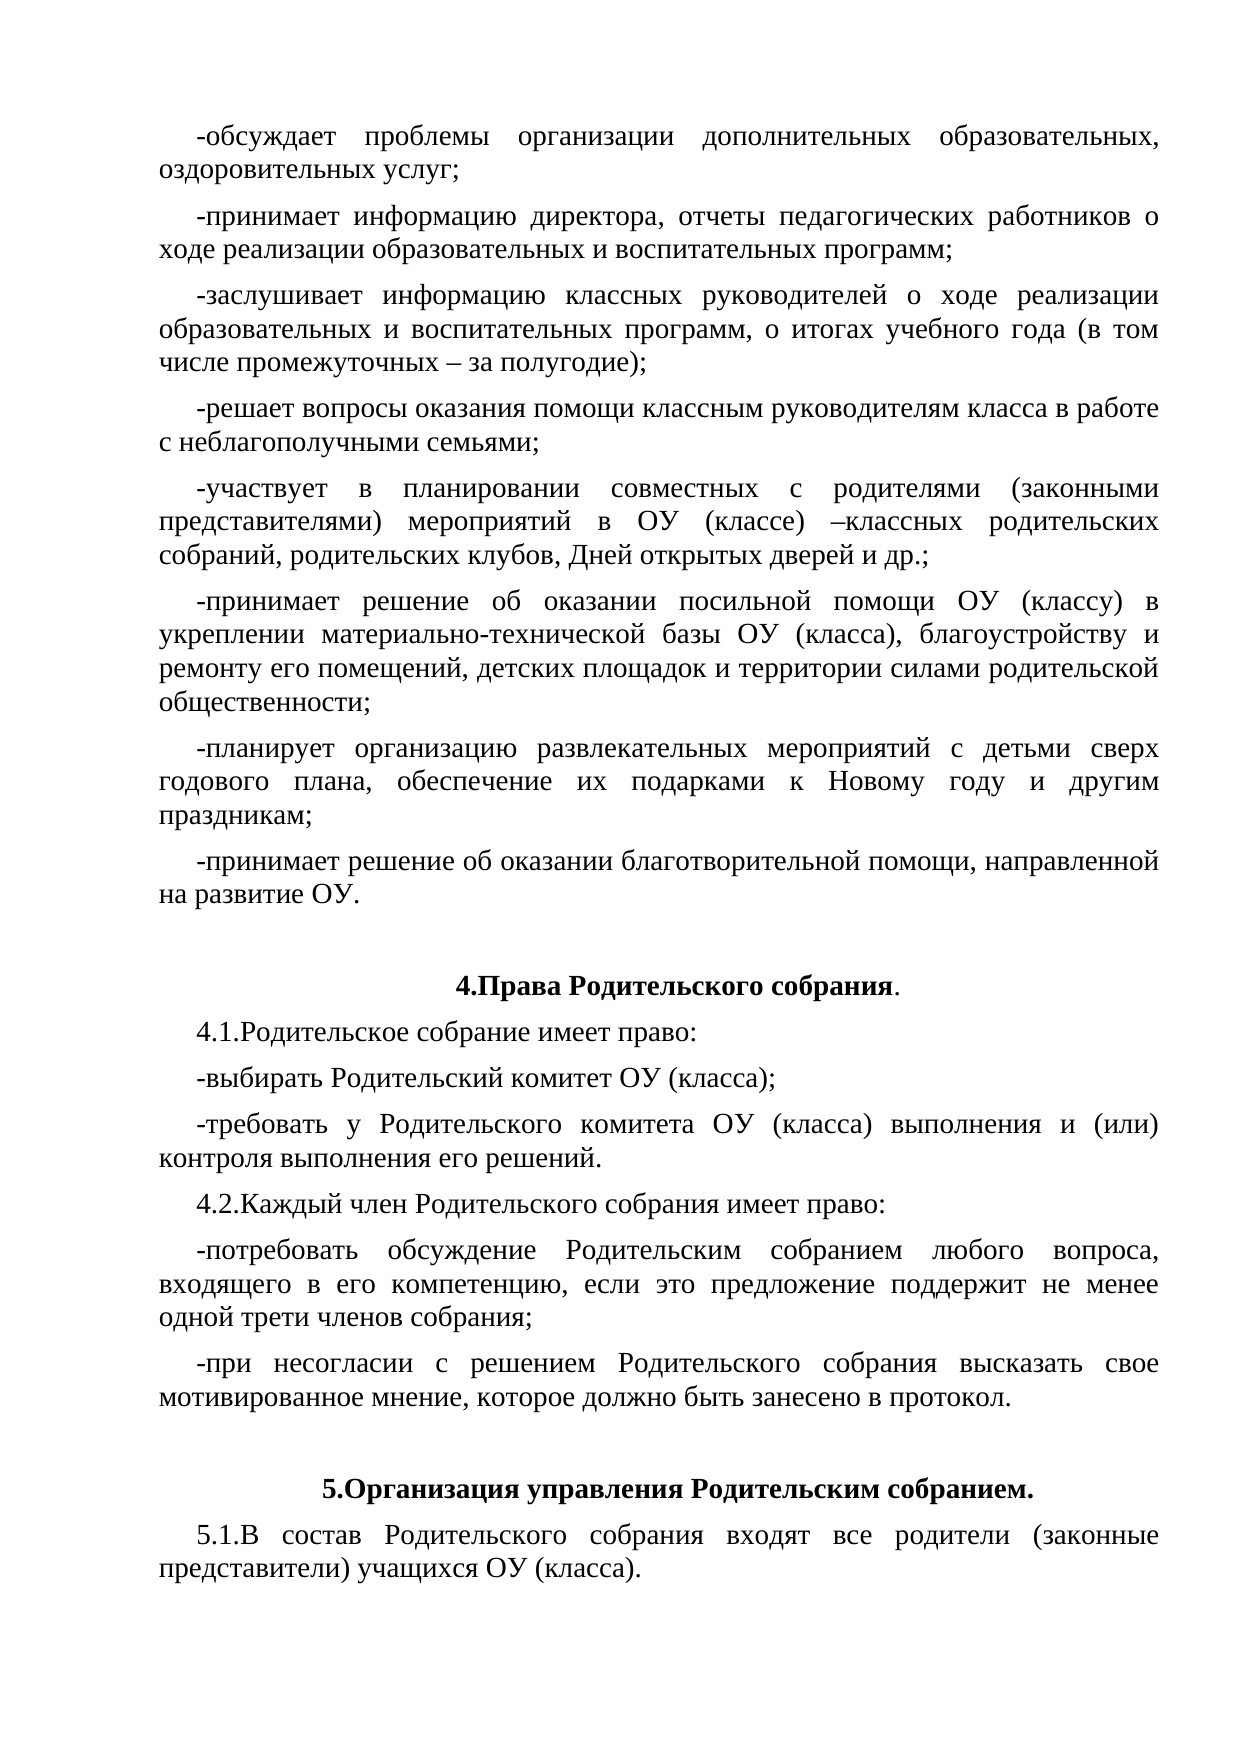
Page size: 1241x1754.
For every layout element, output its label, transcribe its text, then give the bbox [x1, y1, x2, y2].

text -принимает решение об оказании посильной помощи ОУ (классу) в укреплении материально-технической базы ОУ (класса), благоустройству и ремонту его помещений, детских площадок и территории силами родительской общественности; [158, 583, 1160, 717]
text 5.1.В состав Родительского собрания входят все родители (законные представители) учащихся ОУ (класса). [158, 1517, 1160, 1584]
text -обсуждает проблемы организации дополнительных образовательных, оздоровительных услуг; [158, 118, 1160, 185]
text -решает вопросы оказания помощи классным руководителям класса в работе с неблагополучными семьями; [158, 390, 1160, 457]
text 4.1.Родительское собрание имеет право: [158, 1014, 1160, 1048]
text 4.Права Родительского собрания. [158, 968, 1160, 1002]
text -потребовать обсуждение Родительским собранием любого вопроса, входящего в его компетенцию, если это предложение поддержит не менее одной трети членов собрания; [158, 1232, 1160, 1333]
text -при несогласии с решением Родительского собрания высказать свое мотивированное мнение, которое должно быть занесено в протокол. [158, 1345, 1160, 1412]
text 4.2.Каждый член Родительского собрания имеет право: [158, 1186, 1160, 1220]
text -планирует организацию развлекательных мероприятий с детьми сверх годового плана, обеспечение их подарками к Новому году и другим праздникам; [158, 730, 1160, 830]
text 5.Организация управления Родительским собранием. [158, 1471, 1160, 1504]
text -принимает решение об оказании благотворительной помощи, направленной на развитие ОУ. [158, 843, 1160, 910]
text -требовать у Родительского комитета ОУ (класса) выполнения и (или) контроля выполнения его решений. [158, 1107, 1160, 1174]
text -заслушивает информацию классных руководителей о ходе реализации образовательных и воспитательных программ, о итогах учебного года (в том числе промежуточных – за полугодие); [158, 277, 1160, 378]
text -участвует в планировании совместных с родителями (законными представителями) мероприятий в ОУ (классе) –классных родительских собраний, родительских клубов, Дней открытых дверей и др.; [158, 470, 1160, 571]
text -выбирать Родительский комитет ОУ (класса); [158, 1061, 1160, 1094]
text -принимает информацию директора, отчеты педагогических работников о ходе реализации образовательных и воспитательных программ; [158, 198, 1160, 265]
